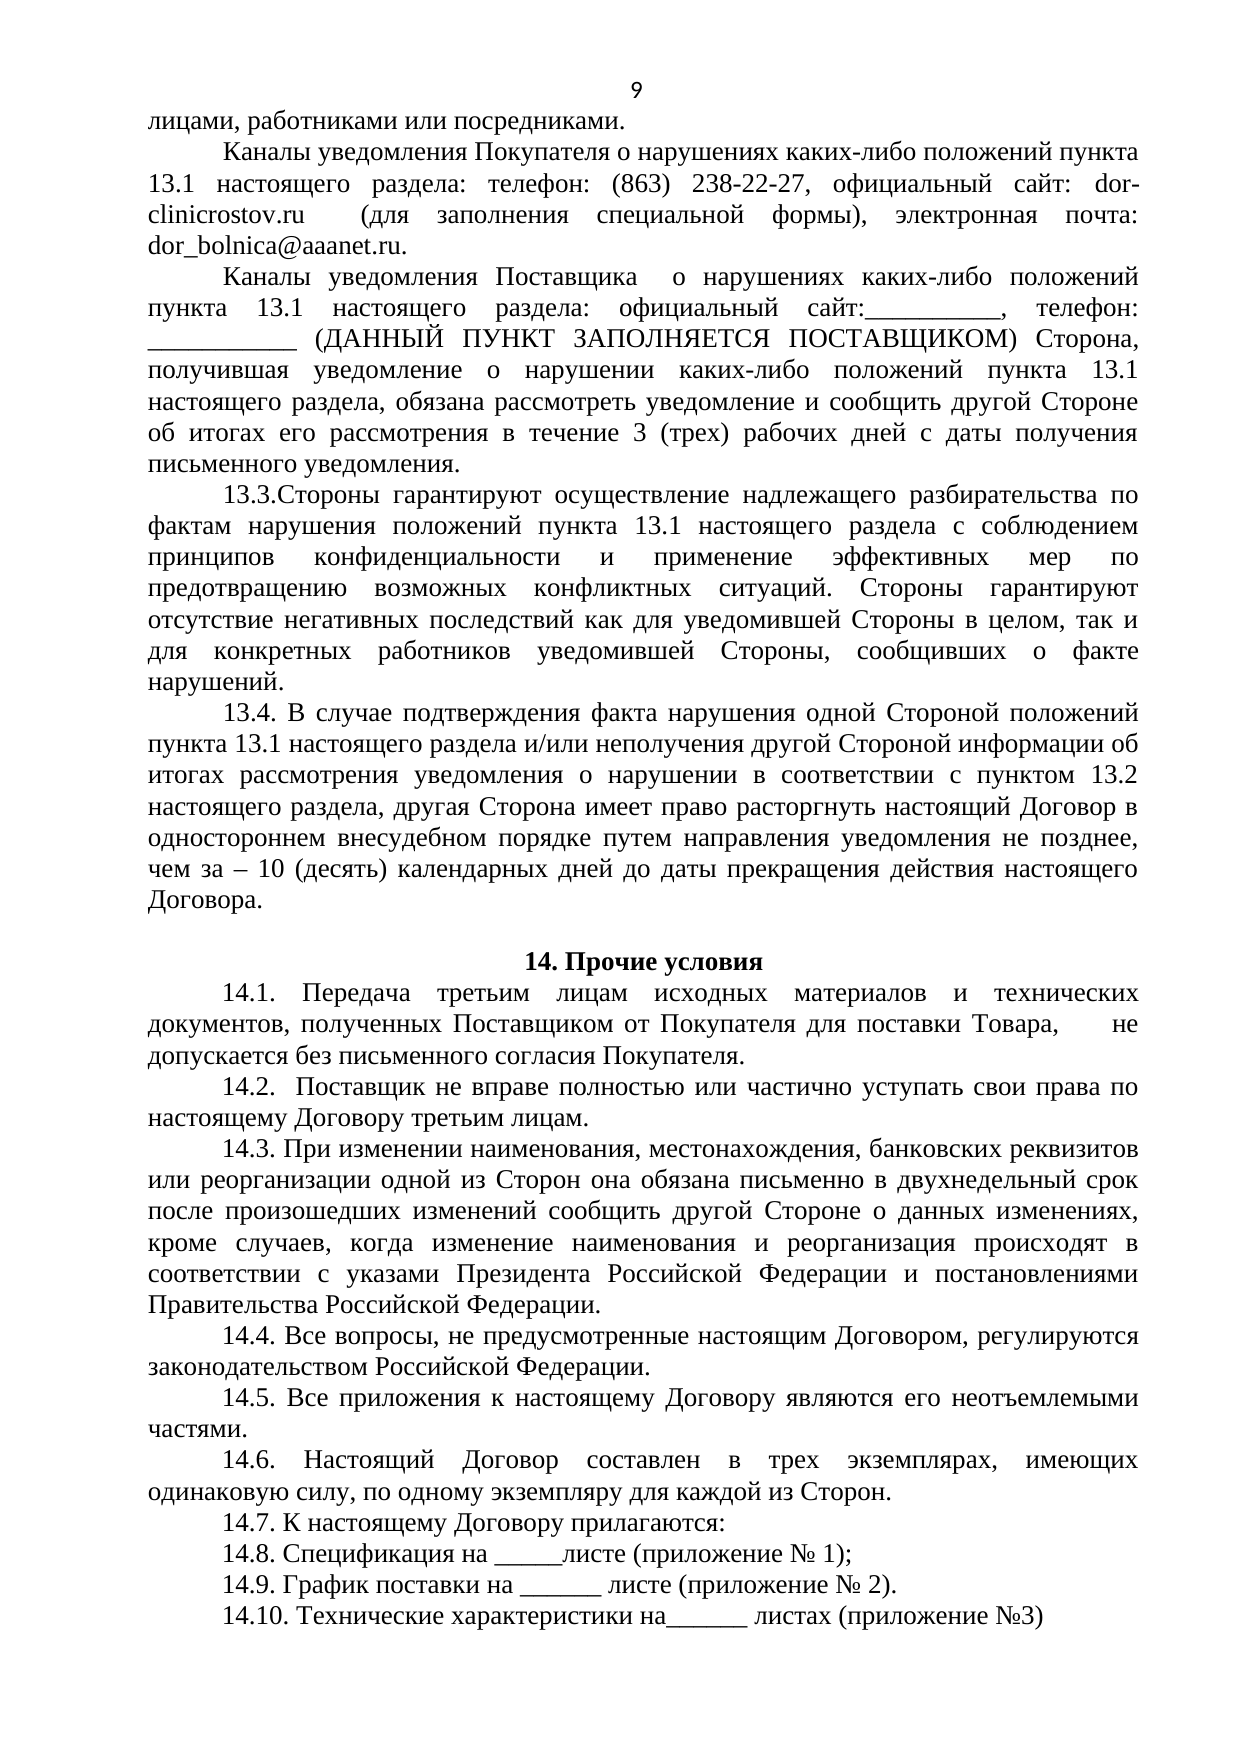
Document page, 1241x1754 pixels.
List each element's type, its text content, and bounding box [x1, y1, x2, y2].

text 14.5. Все приложения к настоящему Договору являются его неотъемлемыми частями. [148, 1381, 1140, 1444]
text 14.1. Передача третьим лицам исходных материалов и технических документов, полученных Поставщиком от Покупателя для поставки Товара, не допускается без письменного согласия Покупателя. [148, 976, 1140, 1070]
text 14.9. График поставки на ______ листе (приложение № 2). [148, 1568, 1140, 1599]
text 13.4. В случае подтверждения факта нарушения одной Стороной положений пункта 13.1 настоящего раздела и/или неполучения другой Стороной информации об итогах рассмотрения уведомления о нарушении в соответствии с пунктом 13.2 настоящего раздела, другая Сторона имеет право расторгнуть настоящий Договор в одностороннем внесудебном порядке путем направления уведомления не позднее, чем за – 10 (десять) календарных дней до даты прекращения действия настоящего Договора. [148, 696, 1140, 914]
text 14.6. Настоящий Договор составлен в трех экземплярах, имеющих одинаковую силу, по одному экземпляру для каждой из Сторон. [148, 1444, 1140, 1506]
text Каналы уведомления Поставщика о нарушениях каких-либо положений пункта 13.1 настоящего раздела: официальный сайт:__________, телефон: ___________ (ДАННЫЙ ПУНКТ ЗАПОЛНЯЕТСЯ ПОСТАВЩИКОМ) Сторона, получившая уведомление о нарушении каких-либо положений пункта 13.1 настоящего раздела, обязана рассмотреть уведомление и сообщить другой Стороне об итогах его рассмотрения в течение 3 (трех) рабочих дней с даты получения письменного уведомления. [148, 260, 1140, 478]
text 14.4. Все вопросы, не предусмотренные настоящим Договором, регулируются законодательством Российской Федерации. [148, 1319, 1140, 1381]
text 13.3.Стороны гарантируют осуществление надлежащего разбирательства по фактам нарушения положений пункта 13.1 настоящего раздела с соблюдением принципов конфиденциальности и применение эффективных мер по предотвращению возможных конфликтных ситуаций. Стороны гарантируют отсутствие негативных последствий как для уведомившей Стороны в целом, так и для конкретных работников уведомившей Стороны, сообщивших о факте нарушений. [148, 478, 1140, 696]
text 14.8. Спецификация на _____листе (приложение № 1); [148, 1537, 1140, 1568]
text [148, 104, 1140, 136]
text 14.3. При изменении наименования, местонахождения, банковских реквизитов или реорганизации одной из Сторон она обязана письменно в двухнедельный срок после произошедших изменений сообщить другой Стороне о данных изменениях, кроме случаев, когда изменение наименования и реорганизация происходят в соответствии с указами Президента Российской Федерации и постановлениями Правительства Российской Федерации. [148, 1132, 1140, 1319]
text 14.2. Поставщик не вправе полностью или частично уступать свои права по настоящему Договору третьим лицам. [148, 1070, 1140, 1132]
text Каналы уведомления Покупателя о нарушениях каких-либо положений пункта 13.1 настоящего раздела: телефон: (863) 238-22-27, официальный сайт: dor-clinicrostov.ru (для заполнения специальной формы), электронная почта: dor_bolnica@aaanet.ru. [148, 136, 1140, 260]
text 14.7. К настоящему Договору прилагаются: [148, 1506, 1140, 1537]
text 14.10. Технические характеристики на______ листах (приложение №3) [148, 1599, 1140, 1631]
text 14. Прочие условия [148, 945, 1140, 976]
